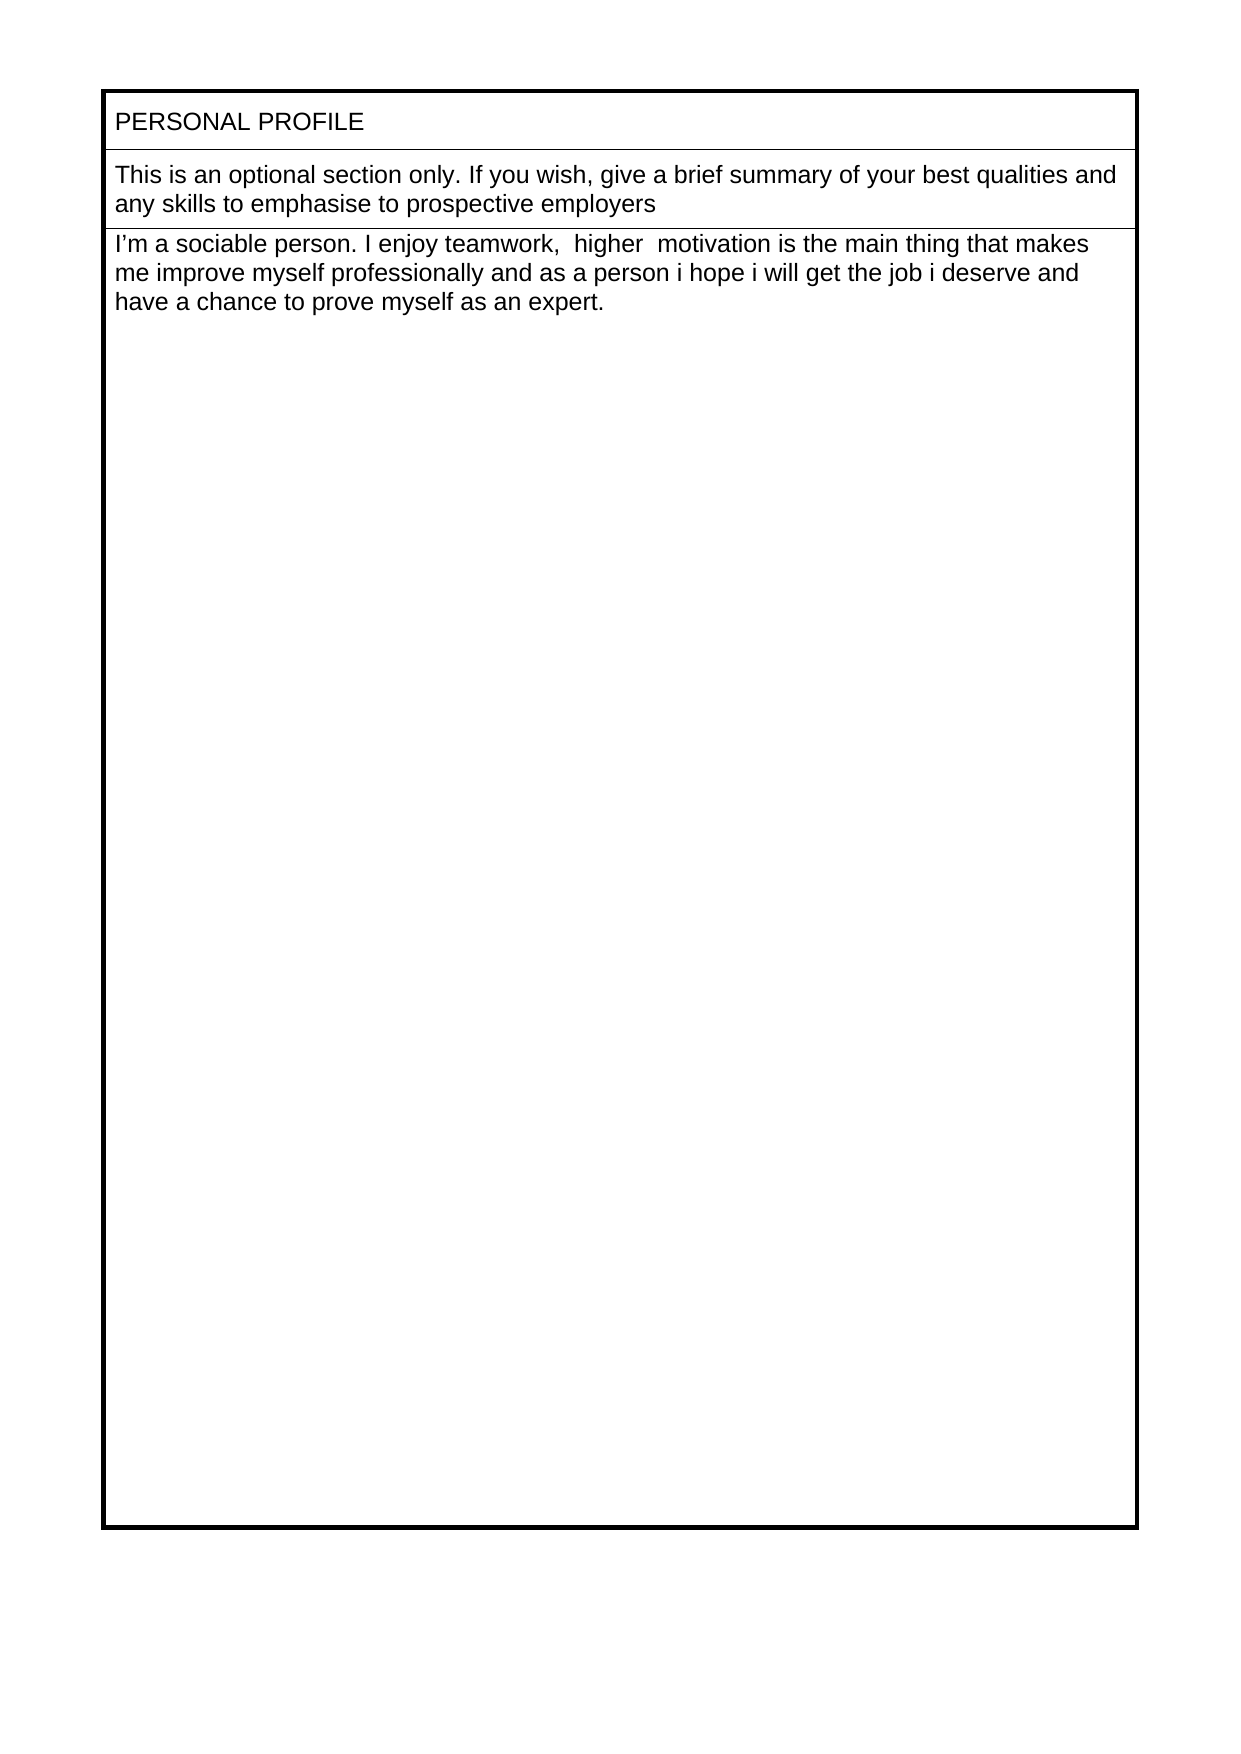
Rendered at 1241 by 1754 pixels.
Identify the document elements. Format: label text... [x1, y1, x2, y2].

table_cell This is an optional section only. If you wish, give a brief summary of your best qualities and any skills to emphasise to prospective employers [106, 150, 1135, 228]
table_cell I’m a sociable person. I enjoy teamwork, higher motivation is the main thing that makes me improve myself professionally and as a person i hope i will get the job i deserve and have a chance to prove myself as an expert. [106, 229, 1135, 1525]
table_cell PERSONAL PROFILE [106, 93, 1135, 149]
